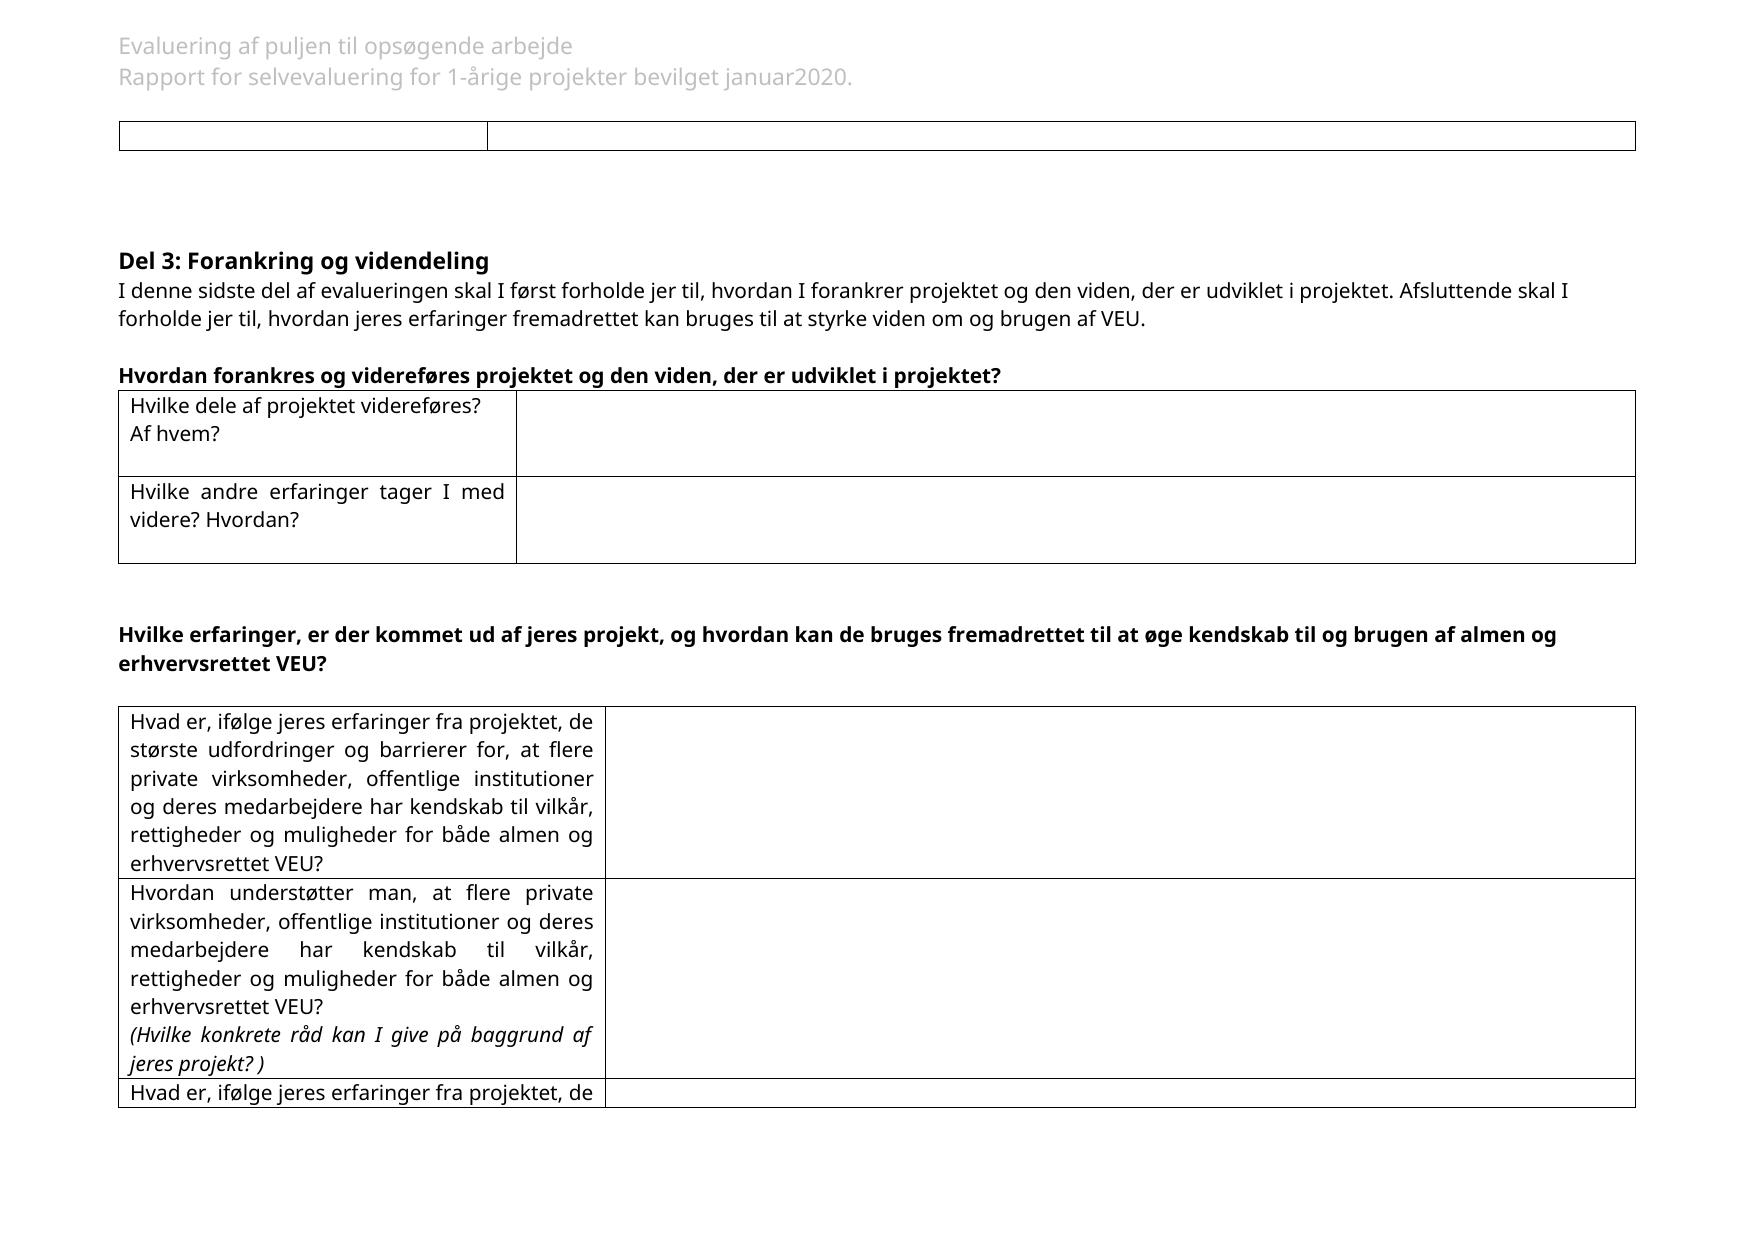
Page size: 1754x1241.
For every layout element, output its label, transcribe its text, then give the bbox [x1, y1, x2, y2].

text Hvordan forankres og videreføres projektet og den viden, der er udviklet i projektet? [118, 361, 1636, 390]
text Hvilke erfaringer, er der kommet ud af jeres projekt, og hvordan kan de bruges fremadrettet til at øge kendskab til og brugen af almen og erhvervsrettet VEU? [118, 620, 1636, 677]
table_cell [119, 1079, 605, 1107]
table_cell [606, 1079, 1635, 1107]
table_cell [488, 122, 1635, 150]
table_cell Hvordan understøtter man, at flere private virksomheder, offentlige institutioner og deres medarbejdere har kendskab til vilkår, rettigheder og muligheder for både almen og erhvervsrettet VEU? (Hvilke konkrete råd kan I give på baggrund af jeres projekt? ) [119, 879, 605, 1077]
table_cell [606, 879, 1635, 1077]
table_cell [120, 122, 487, 150]
list I denne sidste del af evalueringen skal I først forholde jer til, hvordan I forankrer projektet og den viden, der er udviklet i projektet. Afsluttende skal I forholde jer til, hvordan jeres erfaringer fremadrettet kan bruges til at styrke viden om og brugen af VEU. [118, 276, 1636, 333]
table_cell [517, 477, 1635, 562]
table_cell Hvilke andre erfaringer tager I med videre? Hvordan? [119, 477, 516, 562]
table_header [606, 707, 1635, 877]
table_header Hvilke dele af projektet videreføres? Af hvem? [119, 391, 516, 476]
table_header [517, 391, 1635, 476]
text Del 3: Forankring og videndeling [118, 245, 1636, 276]
table_header Hvad er, ifølge jeres erfaringer fra projektet, de største udfordringer og barrierer for, at flere private virksomheder, offentlige institutioner og deres medarbejdere har kendskab til vilkår, rettigheder og muligheder for både almen og erhvervsrettet VEU? [119, 707, 605, 877]
